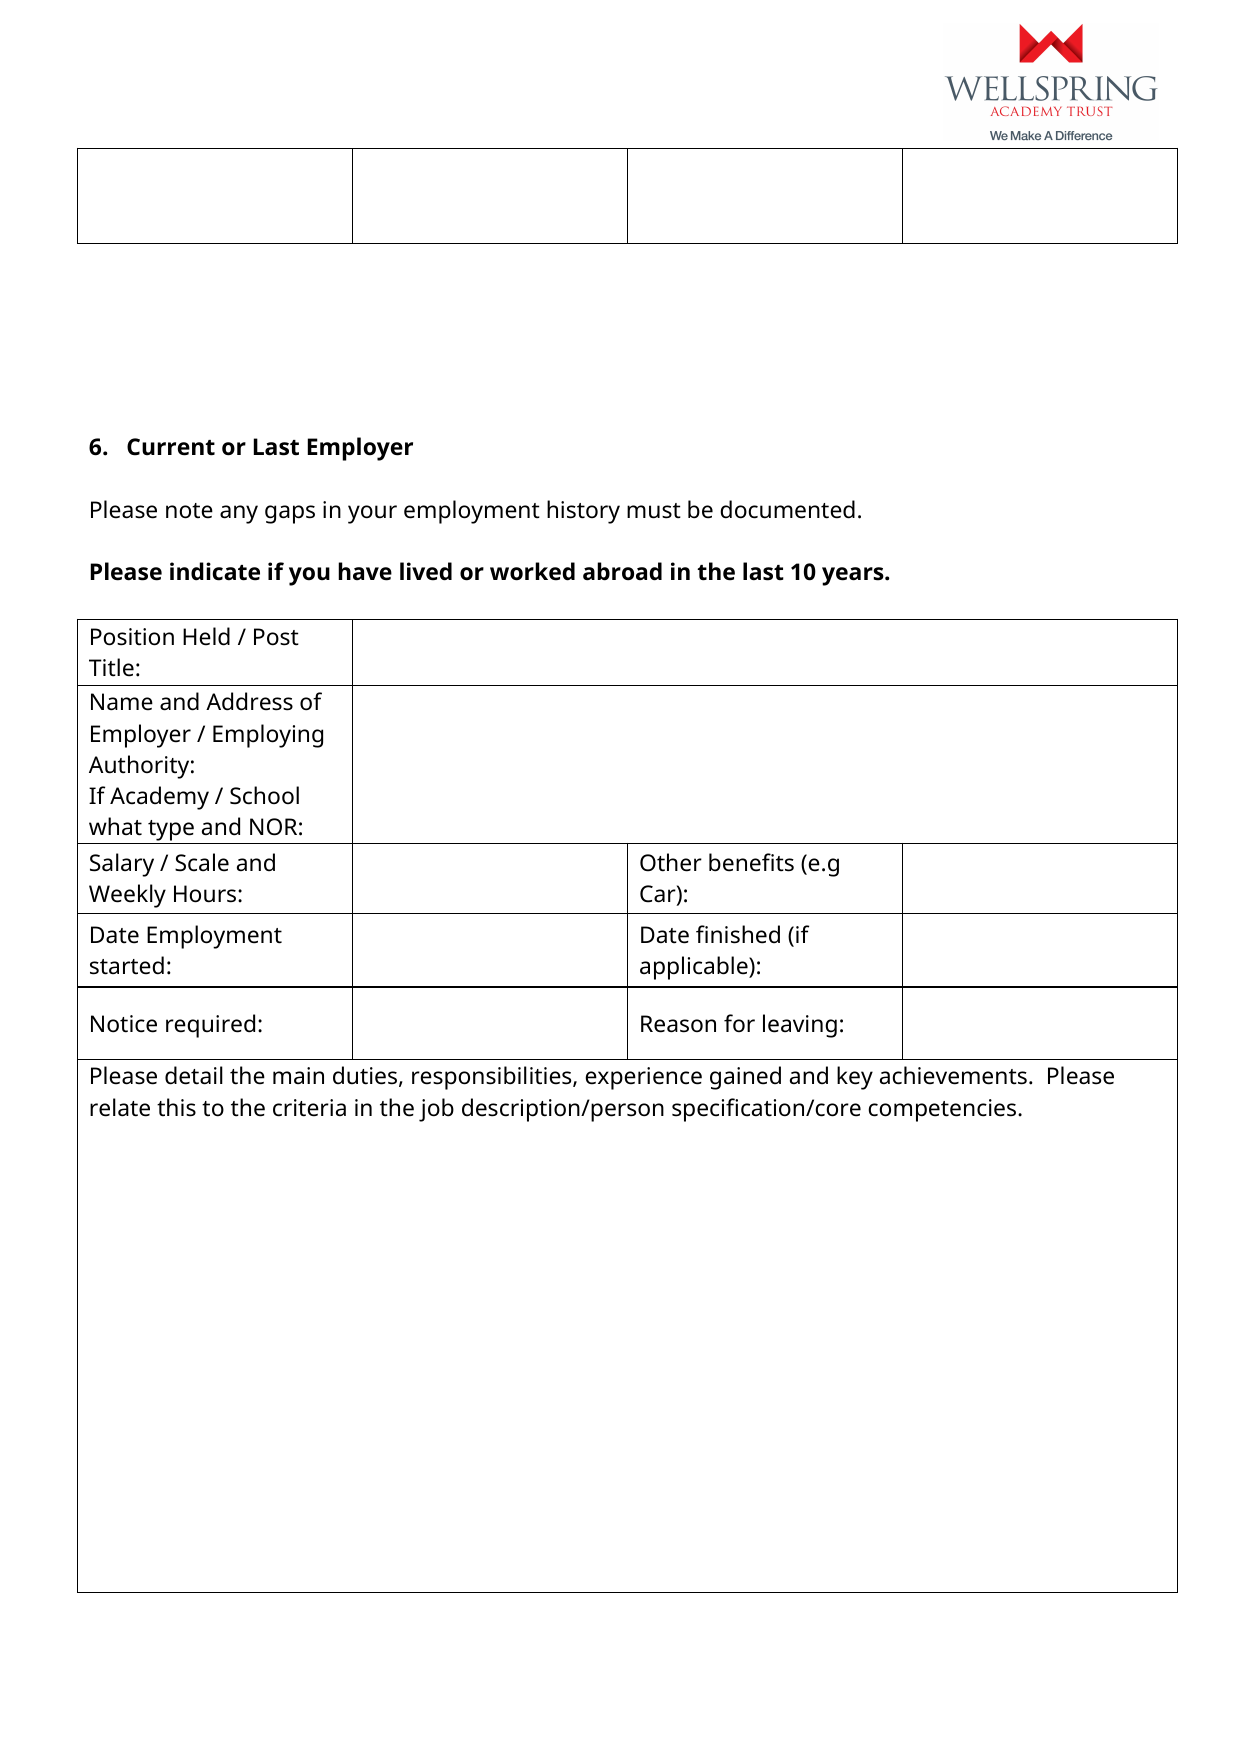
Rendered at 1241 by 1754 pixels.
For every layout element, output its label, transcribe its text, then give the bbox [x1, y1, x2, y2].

table_cell Name and Address of Employer / Employing Authority: If Academy / School what type and NOR: [78, 686, 352, 842]
table_cell [353, 988, 627, 1059]
table_cell [353, 686, 1177, 842]
text Please indicate if you have lived or worked abroad in the last 10 years. [89, 556, 1167, 587]
table_cell Other benefits (e.g Car): [628, 844, 902, 913]
table_cell [353, 149, 627, 242]
table_cell [353, 914, 627, 986]
table_cell Date finished (if applicable): [628, 914, 902, 986]
table_cell [78, 149, 352, 242]
table_cell Reason for leaving: [628, 988, 902, 1059]
table_cell [903, 914, 1177, 986]
table_cell [903, 988, 1177, 1059]
table_cell [353, 844, 627, 913]
table_cell Notice required: [78, 988, 352, 1059]
table_header Position Held / Post Title: [78, 620, 352, 685]
table_cell Salary / Scale and Weekly Hours: [78, 844, 352, 913]
picture [943, 23, 1159, 141]
table_cell Date Employment started: [78, 914, 352, 986]
text Please note any gaps in your employment history must be documented. [89, 493, 1167, 525]
table_cell [628, 149, 902, 242]
table_cell [903, 844, 1177, 913]
table_cell [903, 149, 1177, 242]
list Current or Last Employer [89, 431, 1167, 462]
table_header [353, 620, 1177, 685]
